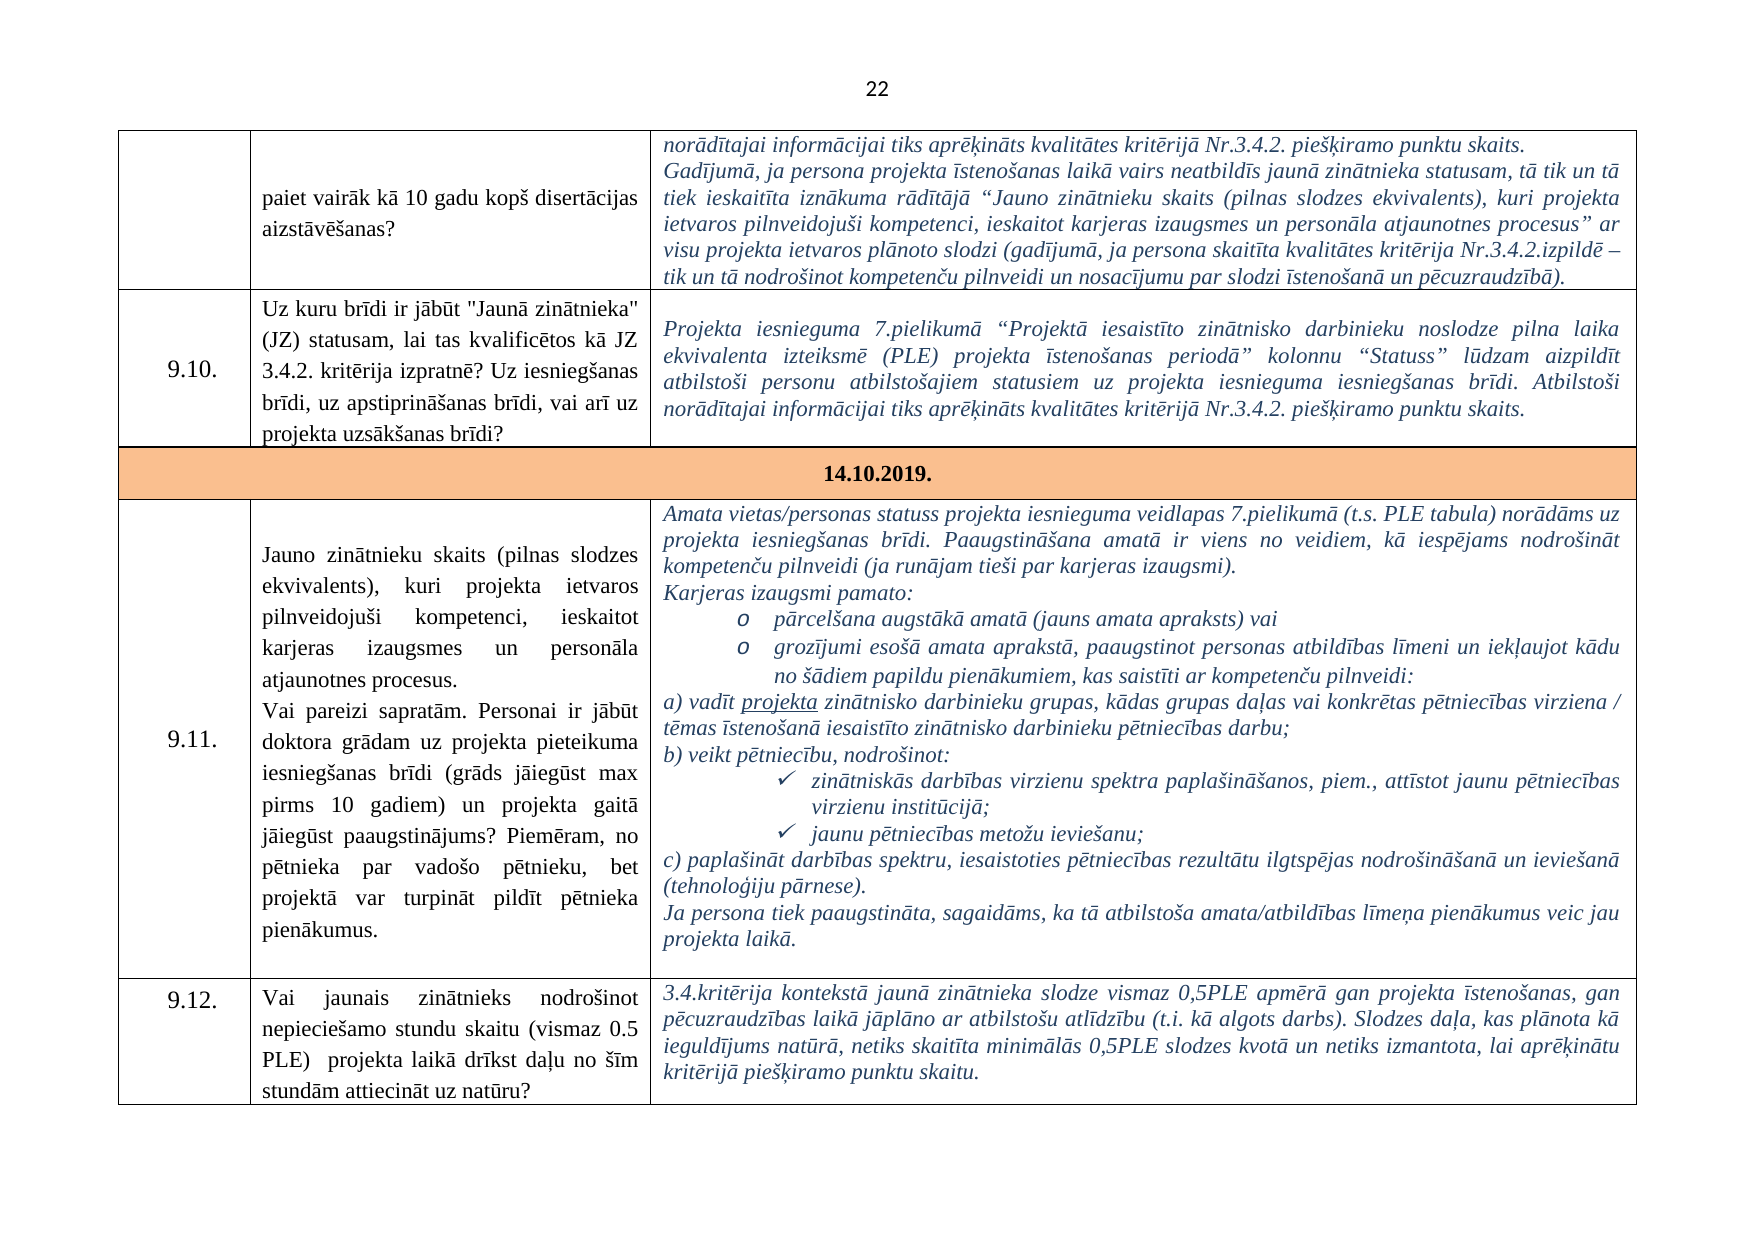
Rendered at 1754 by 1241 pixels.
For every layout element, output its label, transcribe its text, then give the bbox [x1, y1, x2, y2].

table_cell [119, 979, 250, 1104]
table_cell Amata vietas/personas statuss projekta iesnieguma veidlapas 7.pielikumā (t.s. PLE tabula) norādāms uz projekta iesniegšanas brīdi. Paaugstināšana amatā ir viens no veidiem, kā iespējams nodrošināt kompetenču pilnveidi (ja runājam tieši par karjeras izaugsmi). Karjeras izaugsmi pamato: pārcelšana augstākā amatā (jauns amata apraksts) vai grozījumi esošā amata aprakstā, paaugstinot personas atbildības līmeni un iekļaujot kādu no šādiem papildu pienākumiem, kas saistīti ar kompetenču pilnveidi: a) vadīt projekta zinātnisko darbinieku grupas, kādas grupas daļas vai konkrētas pētniecības virziena / tēmas īstenošanā iesaistīto zinātnisko darbinieku pētniecības darbu; b) veikt pētniecību, nodrošinot: zinātniskās darbības virzienu spektra paplašināšanos, piem., attīstot jaunu pētniecības virzienu institūcijā; jaunu pētniecības metožu ieviešanu; c) paplašināt darbības spektru, iesaistoties pētniecības rezultātu ilgtspējas nodrošināšanā un ieviešanā (tehnoloģiju pārnese). Ja persona tiek paaugstināta, sagaidāms, ka tā atbilstoša amata/atbildības līmeņa pienākumus veic jau projekta laikā. [651, 500, 1636, 978]
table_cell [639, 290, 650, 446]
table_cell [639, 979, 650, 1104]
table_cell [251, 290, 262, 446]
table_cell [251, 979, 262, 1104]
table_cell Jauno zinātnieku skaits (pilnas slodzes ekvivalents), kuri projekta ietvaros pilnveidojuši kompetenci, ieskaitot karjeras izaugsmes un personāla atjaunotnes procesus. Vai pareizi sapratām. Personai ir jābūt doktora grādam uz projekta pieteikuma iesniegšanas brīdi (grāds jāiegūst max pirms 10 gadiem) un projekta gaitā jāiegūst paaugstinājums? Piemēram, no pētnieka par vadošo pētnieku, bet projektā var turpināt pildīt pētnieka pienākumus. [251, 500, 650, 978]
table_cell [119, 131, 250, 289]
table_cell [651, 131, 1636, 289]
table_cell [251, 131, 650, 289]
table_cell [119, 500, 250, 978]
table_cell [651, 979, 1636, 1104]
table_cell [119, 290, 250, 446]
table_cell Projekta iesnieguma 7.pielikumā “Projektā iesaistīto zinātnisko darbinieku noslodze pilna laika ekvivalenta izteiksmē (PLE) projekta īstenošanas periodā” kolonnu “Statuss” lūdzam aizpildīt atbilstoši personu atbilstošajiem statusiem uz projekta iesnieguma iesniegšanas brīdi. Atbilstoši norādītajai informācijai tiks aprēķināts kvalitātes kritērijā Nr.3.4.2. piešķiramo punktu skaits. [651, 290, 1636, 446]
table_cell 14.10.2019. [119, 448, 1636, 499]
